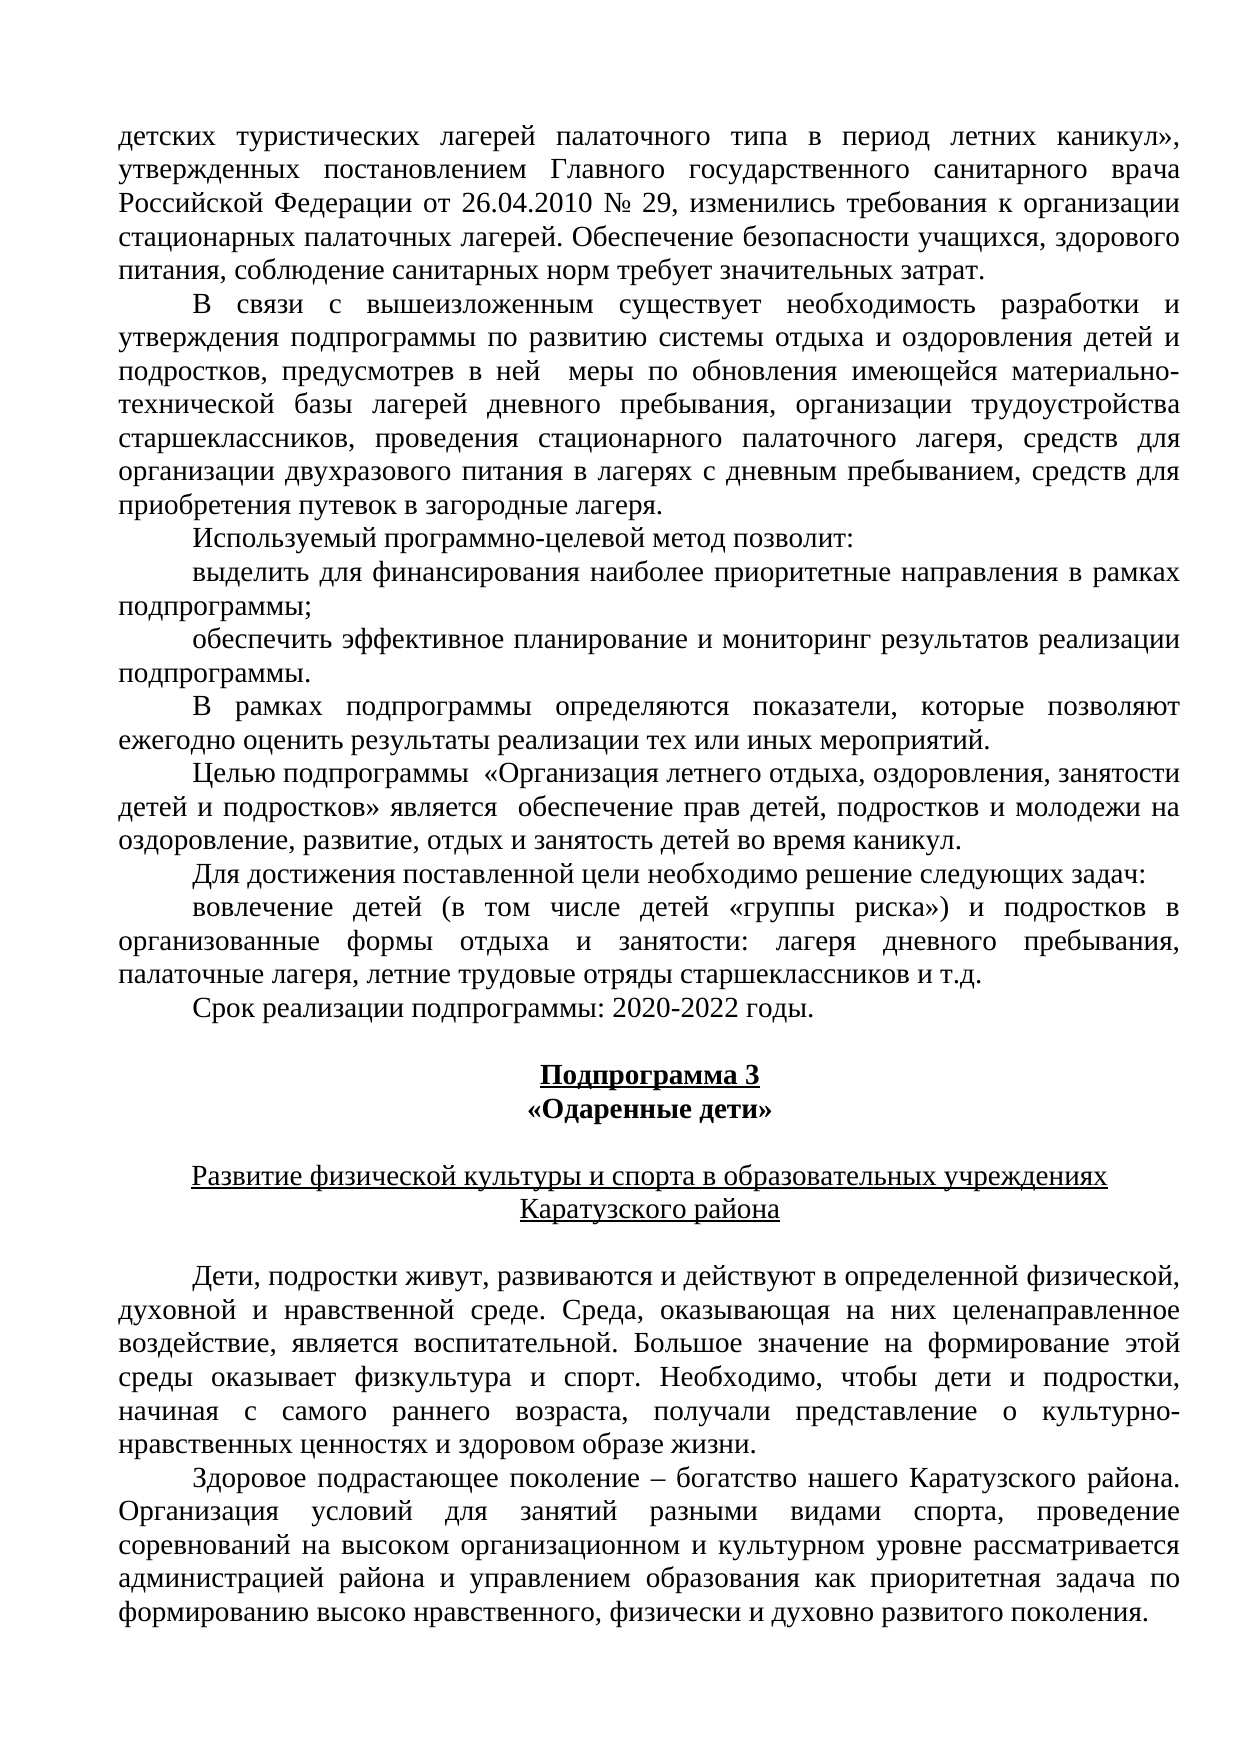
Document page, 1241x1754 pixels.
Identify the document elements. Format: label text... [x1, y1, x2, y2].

text Используемый программно-целевой метод позволит: [118, 521, 1181, 554]
text В рамках подпрограммы определяются показатели, которые позволяют ежегодно оценить результаты реализации тех или иных мероприятий. [118, 688, 1181, 755]
text «Одаренные дети» [118, 1091, 1181, 1124]
text Здоровое подрастающее поколение – богатство нашего Каратузского района. Организация условий для занятий разными видами спорта, проведение соревнований на высоком организационном и культурном уровне рассматривается администрацией района и управлением образования как приоритетная задача по формированию высоко нравственного, физически и духовно развитого поколения. [118, 1460, 1181, 1627]
text Срок реализации подпрограммы: 2020-2022 годы. [118, 990, 1181, 1024]
text Подпрограмма 3 [118, 1057, 1181, 1091]
text вовлечение детей (в том числе детей «группы риска») и подростков в организованные формы отдыха и занятости: лагеря дневного пребывания, палаточные лагеря, летние трудовые отряды старшеклассников и т.д. [118, 889, 1181, 990]
text В связи с вышеизложенным существует необходимость разработки и утверждения подпрограммы по развитию системы отдыха и оздоровления детей и подростков, предусмотрев в ней меры по обновления имеющейся материально-технической базы лагерей дневного пребывания, организации трудоустройства старшеклассников, проведения стационарного палаточного лагеря, средств для организации двухразового питания в лагерях с дневным пребыванием, средств для приобретения путевок в загородные лагеря. [118, 286, 1181, 521]
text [118, 118, 1181, 286]
text Развитие физической культуры и спорта в образовательных учреждениях Каратузского района [118, 1158, 1181, 1225]
text Целью подпрограммы «Организация летнего отдыха, оздоровления, занятости детей и подростков» является обеспечение прав детей, подростков и молодежи на оздоровление, развитие, отдых и занятость детей во время каникул. [118, 755, 1181, 856]
text обеспечить эффективное планирование и мониторинг результатов реализации подпрограммы. [118, 621, 1181, 688]
text Для достижения поставленной цели необходимо решение следующих задач: [118, 856, 1181, 889]
text выделить для финансирования наиболее приоритетные направления в рамках подпрограммы; [118, 554, 1181, 621]
text Дети, подростки живут, развиваются и действуют в определенной физической, духовной и нравственной среде. Среда, оказывающая на них целенаправленное воздействие, является воспитательной. Большое значение на формирование этой среды оказывает физкультура и спорт. Необходимо, чтобы дети и подростки, начиная с самого раннего возраста, получали представление о культурно-нравственных ценностях и здоровом образе жизни. [118, 1258, 1181, 1460]
